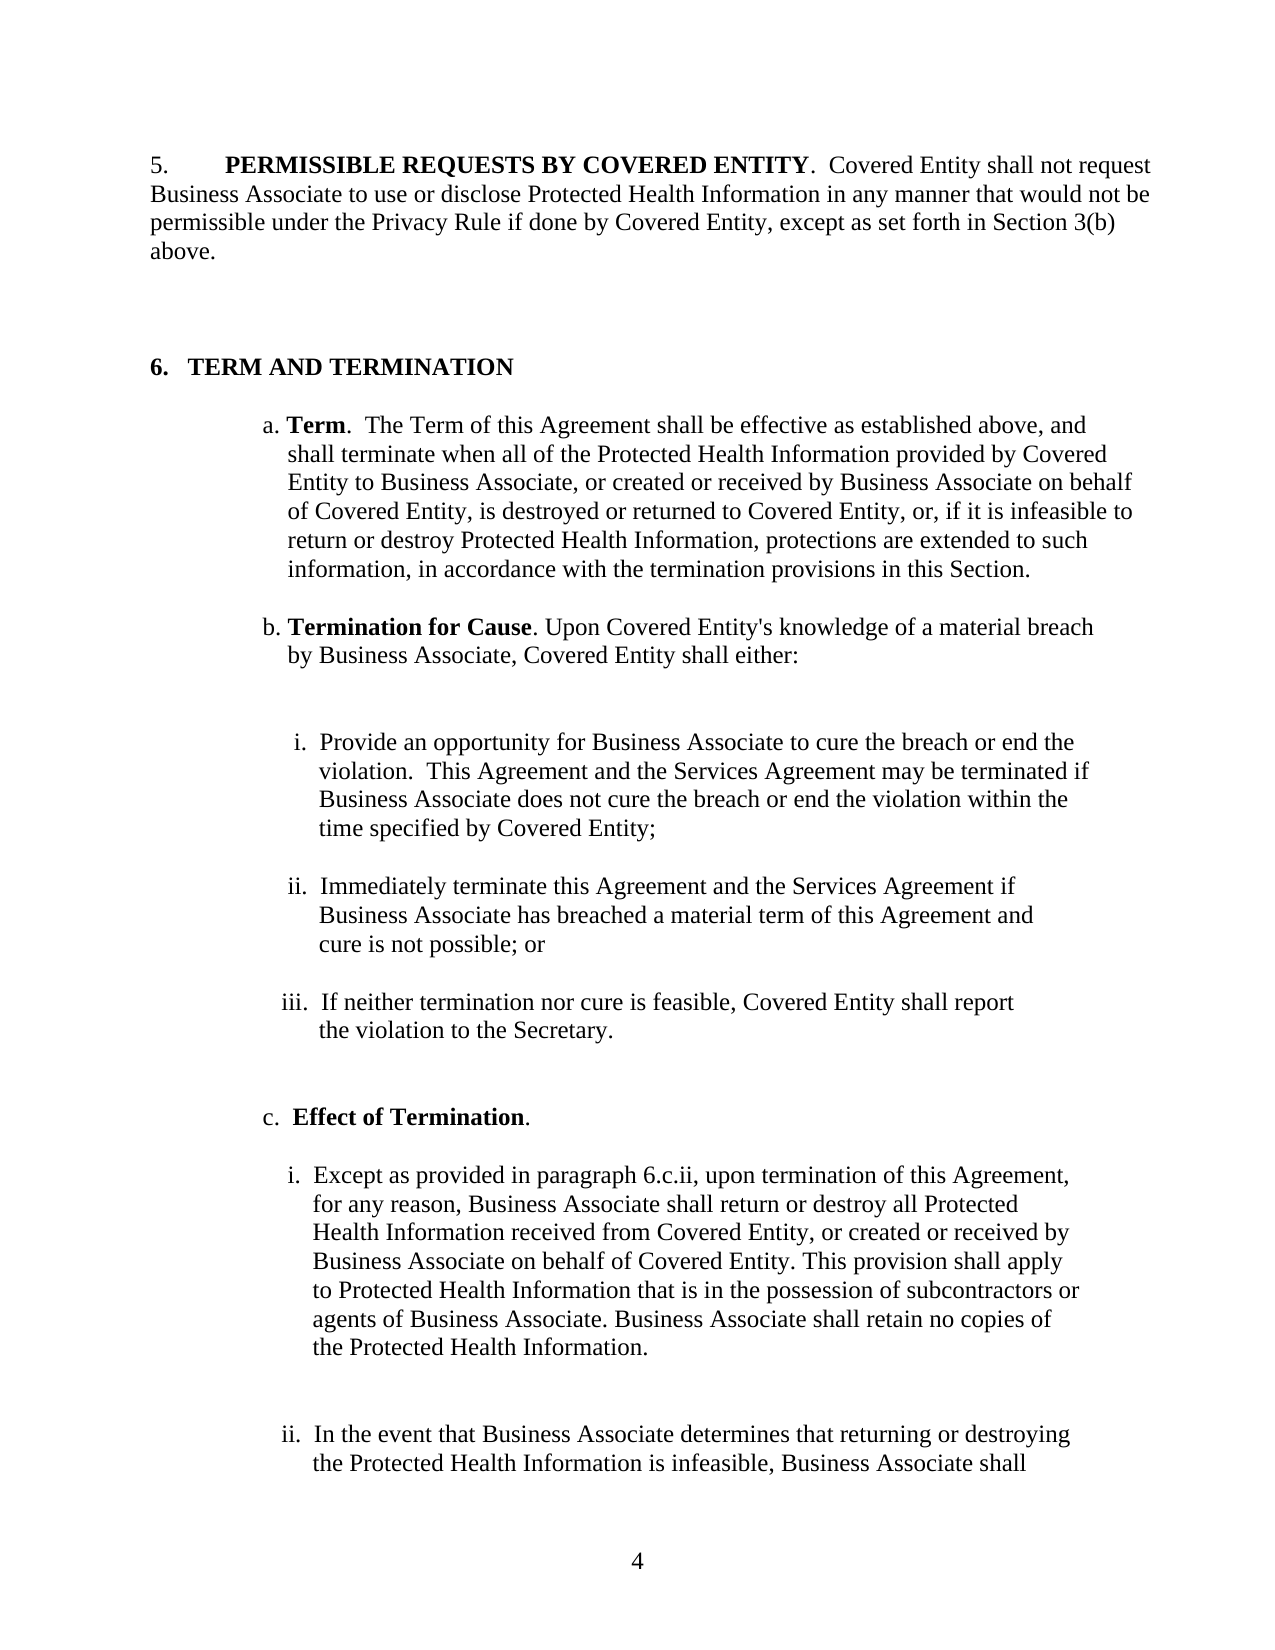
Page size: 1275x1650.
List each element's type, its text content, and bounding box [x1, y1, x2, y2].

text b. Termination for Cause. Upon Covered Entity's knowledge of a material breach by Business Associate, Covered Entity shall either: [150, 612, 1162, 698]
text a. Term. The Term of this Agreement shall be effective as established above, and shall terminate when all of the Protected Health Information provided by Covered Entity to Business Associate, or created or received by Business Associate on behalf of Covered Entity, is destroyed or returned to Covered Entity, or, if it is infeasible to return or destroy Protected Health Information, protections are extended to such information, in accordance with the termination provisions in this Section. [150, 410, 1162, 582]
text i. Provide an opportunity for Business Associate to cure the breach or end the violation. This Agreement and the Services Agreement may be terminated if Business Associate does not cure the breach or end the violation within the time specified by Covered Entity; [187, 727, 1162, 842]
list PERMISSIBLE REQUESTS BY COVERED ENTITY. Covered Entity shall not request Business Associate to use or disclose Protected Health Information in any manner that would not be permissible under the Privacy Rule if done by Covered Entity, except as set forth in Section 3(b) above. [150, 150, 1162, 265]
text iii. If neither termination nor cure is feasible, Covered Entity shall report the violation to the Secretary. [150, 987, 1162, 1073]
text ii. Immediately terminate this Agreement and the Services Agreement if Business Associate has breached a material term of this Agreement and cure is not possible; or [150, 871, 1162, 957]
text c. Effect of Termination. [187, 1102, 1162, 1131]
text i. Except as provided in paragraph 6.c.ii, upon termination of this Agreement, for any reason, Business Associate shall return or destroy all Protected Health Information received from Covered Entity, or created or received by Business Associate on behalf of Covered Entity. This provision shall apply to Protected Health Information that is in the possession of subcontractors or agents of Business Associate. Business Associate shall retain no copies of the Protected Health Information. [225, 1160, 1162, 1390]
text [225, 1419, 1162, 1477]
list TERM AND TERMINATION [150, 352, 1162, 381]
